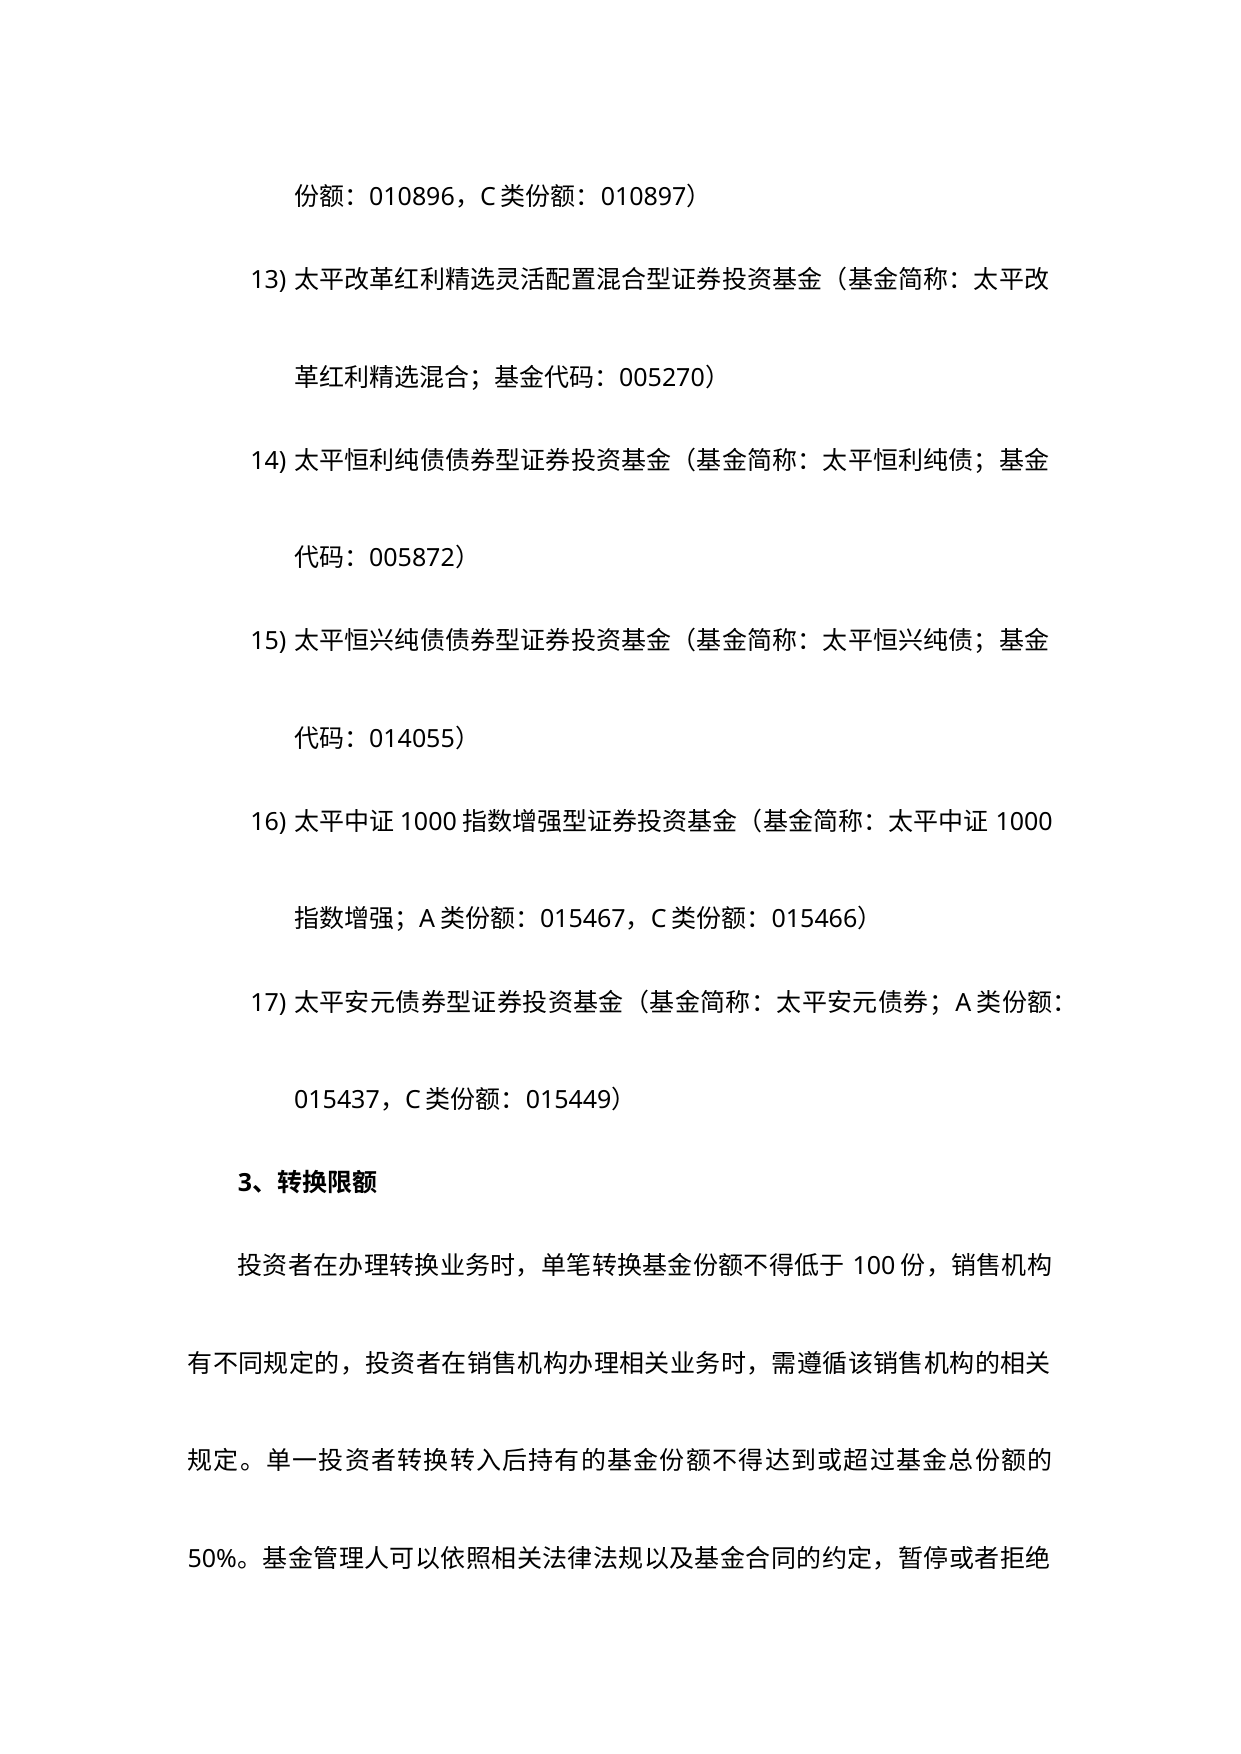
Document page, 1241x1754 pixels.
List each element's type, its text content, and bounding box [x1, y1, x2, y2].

list 太平恒兴纯债债券型证券投资基金（基金简称：太平恒兴纯债；基金代码：014055） [250, 606, 1053, 769]
list 太平中证1000指数增强型证券投资基金（基金简称：太平中证1000指数增强；A类份额：015467，C类份额：015466） [250, 787, 1053, 949]
list 太平安元债券型证券投资基金（基金简称：太平安元债券；A类份额：015437，C类份额：015449） [250, 968, 1053, 1130]
list 太平改革红利精选灵活配置混合型证券投资基金（基金简称：太平改革红利精选混合；基金代码：005270） [250, 245, 1053, 408]
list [250, 162, 1053, 227]
list 太平恒利纯债债券型证券投资基金（基金简称：太平恒利纯债；基金代码：005872） [250, 426, 1053, 588]
text 3、转换限额 [187, 1148, 1053, 1213]
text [187, 1231, 1053, 1589]
